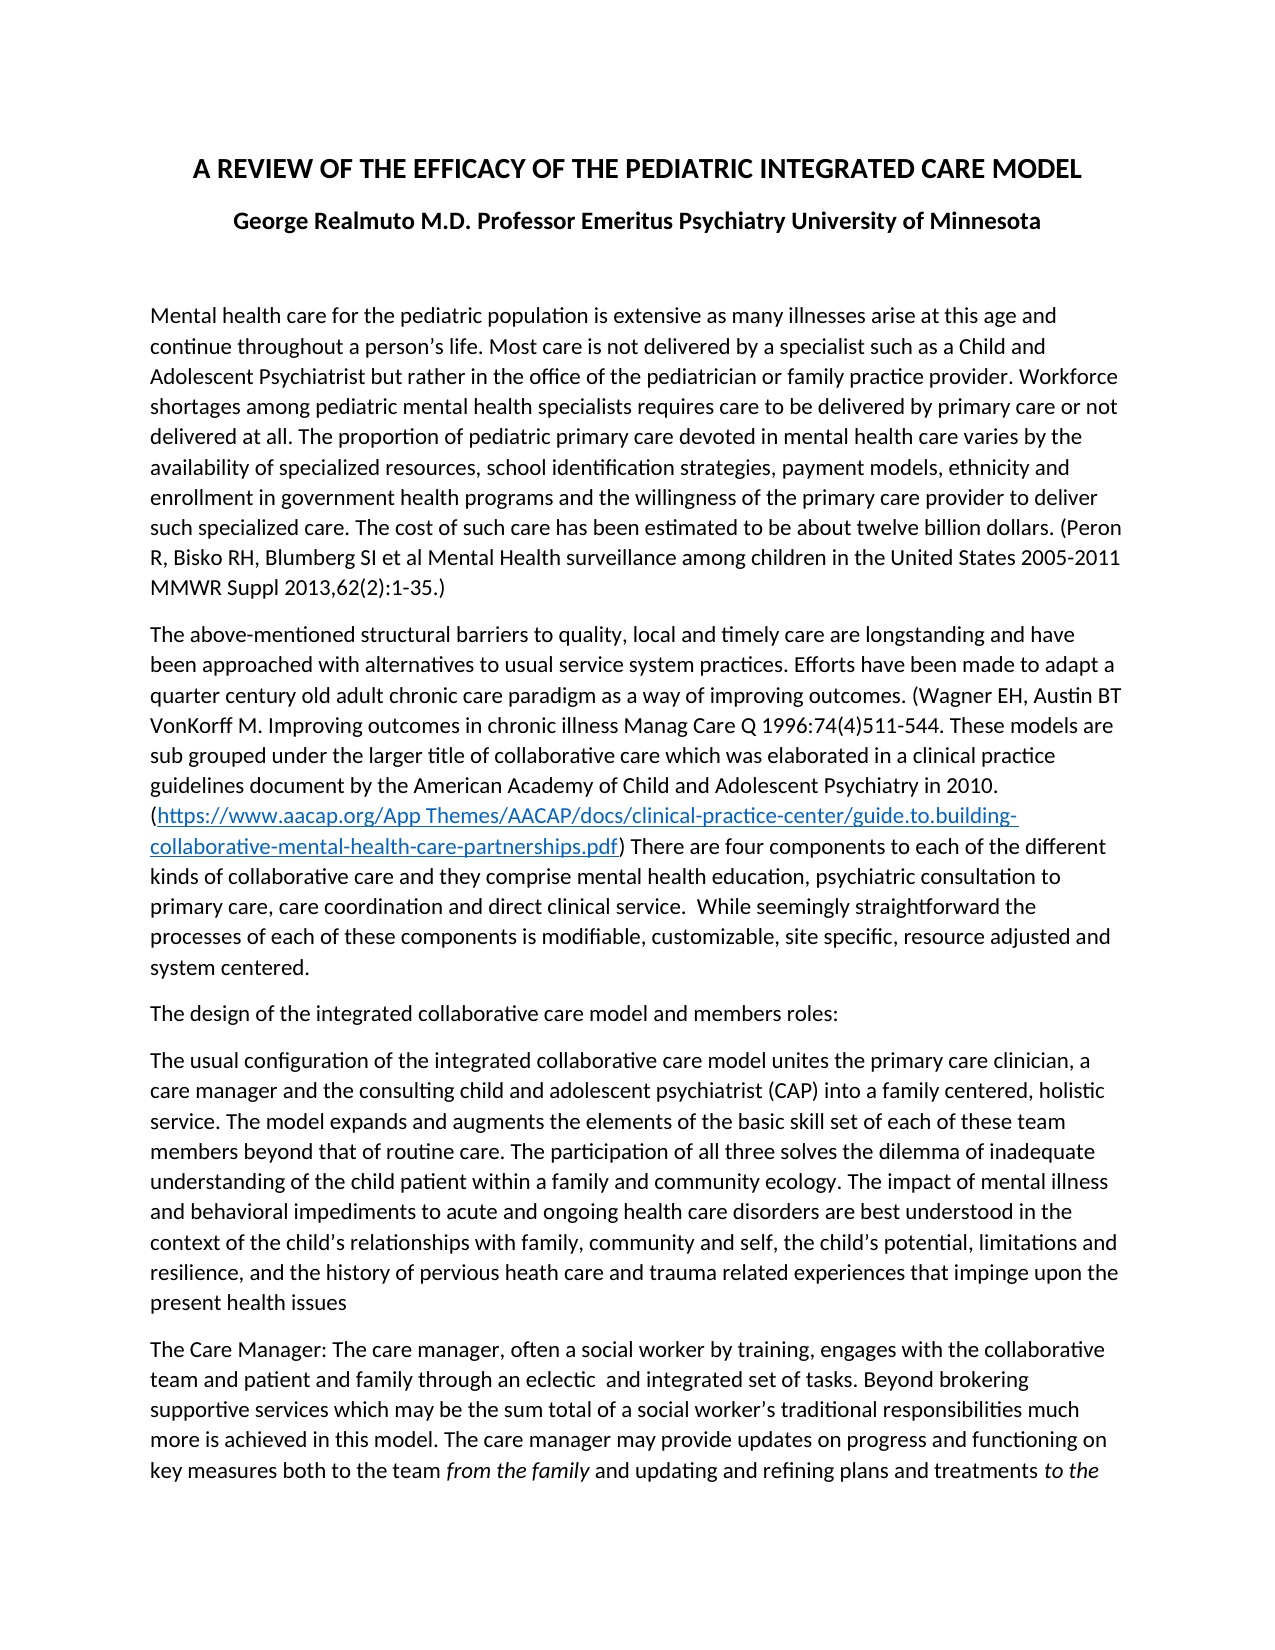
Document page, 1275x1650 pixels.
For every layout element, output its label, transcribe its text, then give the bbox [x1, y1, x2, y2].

text Mental health care for the pediatric population is extensive as many illnesses arise at this age and continue throughout a person’s life. Most care is not delivered by a specialist such as a Child and Adolescent Psychiatrist but rather in the office of the pediatrician or family practice provider. Workforce shortages among pediatric mental health specialists requires care to be delivered by primary care or not delivered at all. The proportion of pediatric primary care devoted in mental health care varies by the availability of specialized resources, school identification strategies, payment models, ethnicity and enrollment in government health programs and the willingness of the primary care provider to deliver such specialized care. The cost of such care has been estimated to be about twelve billion dollars. (Peron R, Bisko RH, Blumberg SI et al Mental Health surveillance among children in the United States 2005-2011 MMWR Suppl 2013,62(2):1-35.) [150, 302, 1125, 601]
text A REVIEW OF THE EFFICACY OF THE PEDIATRIC INTEGRATED CARE MODEL [150, 150, 1125, 186]
text George Realmuto M.D. Professor Emeritus Psychiatry University of Minnesota [150, 205, 1125, 236]
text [150, 1335, 1125, 1484]
text The usual configuration of the integrated collaborative care model unites the primary care clinician, a care manager and the consulting child and adolescent psychiatrist (CAP) into a family centered, holistic service. The model expands and augments the elements of the basic skill set of each of these team members beyond that of routine care. The participation of all three solves the dilemma of inadequate understanding of the child patient within a family and community ecology. The impact of mental illness and behavioral impediments to acute and ongoing health care disorders are best understood in the context of the child’s relationships with family, community and self, the child’s potential, limitations and resilience, and the history of pervious heath care and trauma related experiences that impinge upon the present health issues [150, 1046, 1125, 1316]
text The design of the integrated collaborative care model and members roles: [150, 999, 1125, 1027]
text The above-mentioned structural barriers to quality, local and timely care are longstanding and have been approached with alternatives to usual service system practices. Efforts have been made to adapt a quarter century old adult chronic care paradigm as a way of improving outcomes. (Wagner EH, Austin BT VonKorff M. Improving outcomes in chronic illness Manag Care Q 1996:74(4)511-544. These models are sub grouped under the larger title of collaborative care which was elaborated in a clinical practice guidelines document by the American Academy of Child and Adolescent Psychiatry in 2010. (https://www.aacap.org/App Themes/AACAP/docs/clinical-practice-center/guide.to.building-collaborative-mental-health-care-partnerships.pdf) There are four components to each of the different kinds of collaborative care and they comprise mental health education, psychiatric consultation to primary care, care coordination and direct clinical service. While seemingly straightforward the processes of each of these components is modifiable, customizable, site specific, resource adjusted and system centered. [150, 620, 1125, 981]
